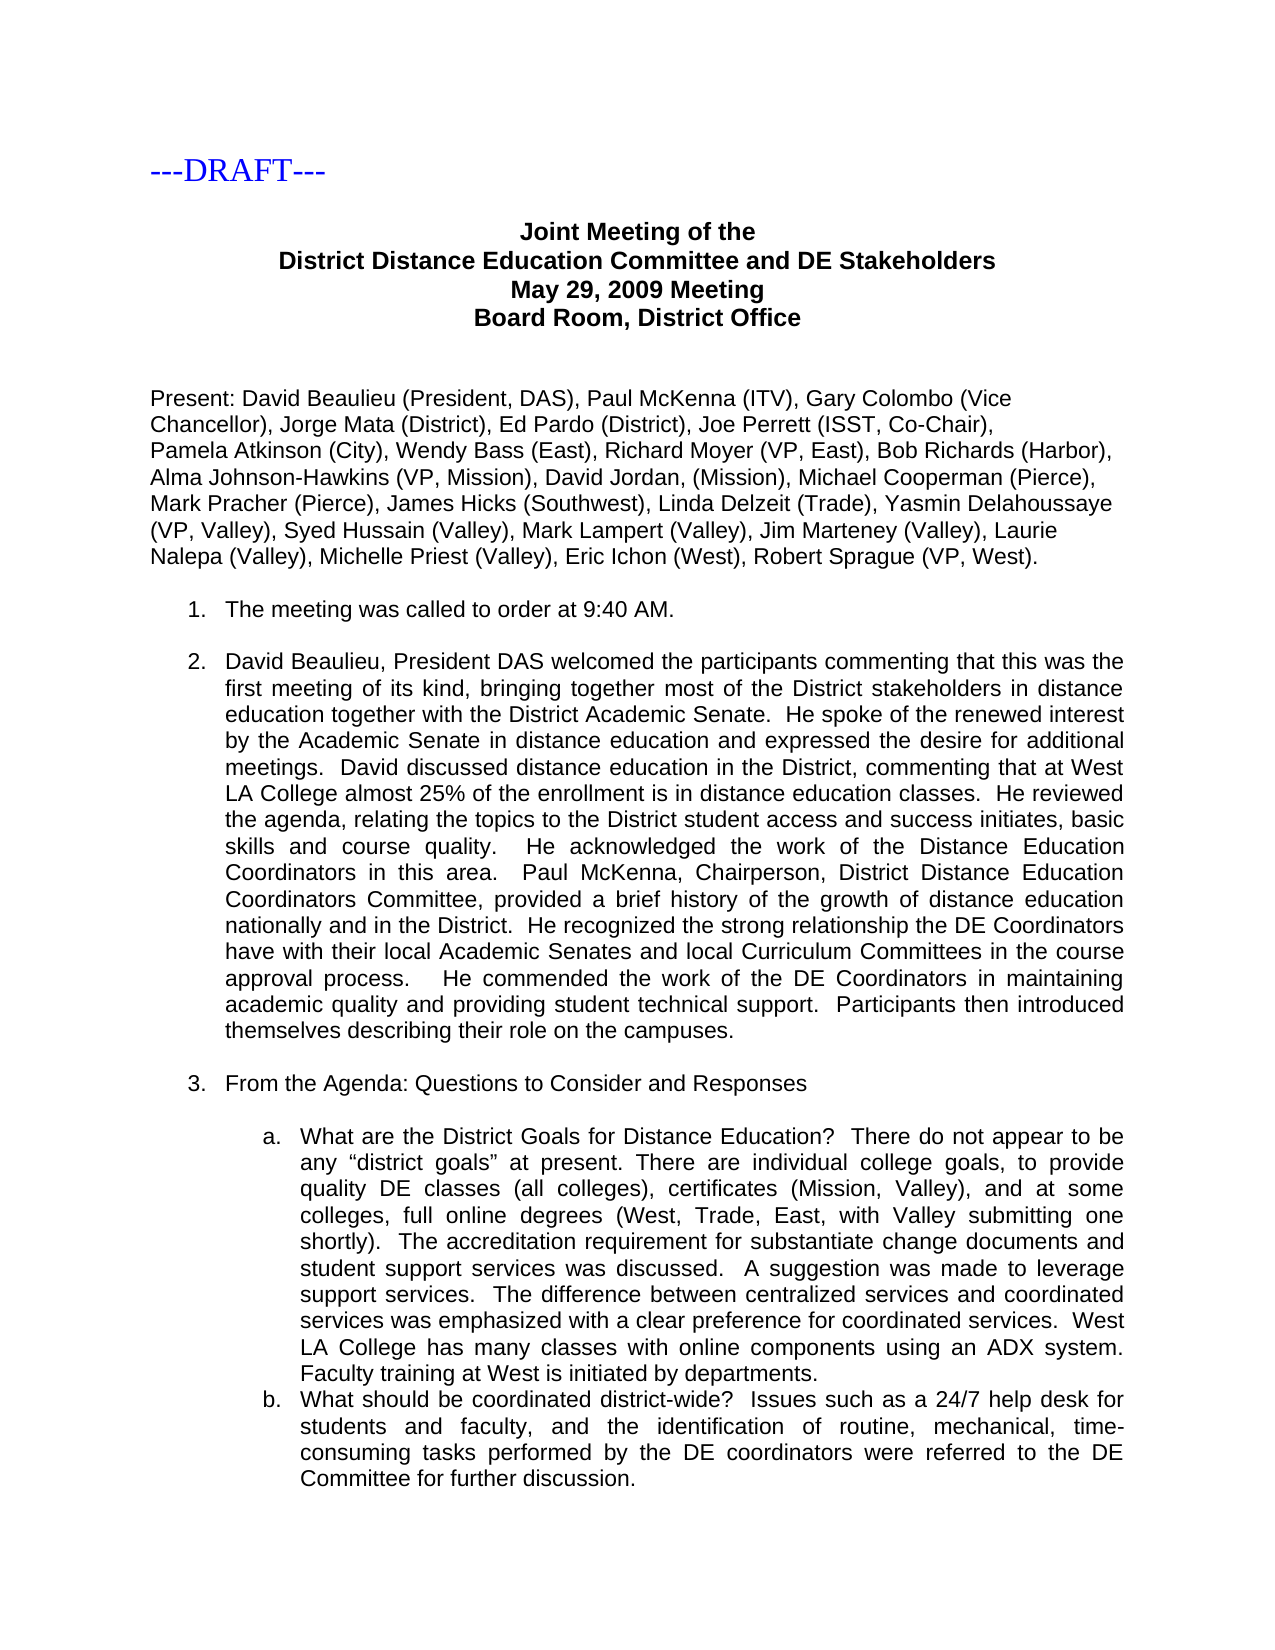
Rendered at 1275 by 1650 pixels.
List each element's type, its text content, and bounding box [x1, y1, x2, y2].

text Board Room, District Office [150, 303, 1125, 332]
text Pamela Atkinson (City), Wendy Bass (East), Richard Moyer (VP, East), Bob Richards (Harbor), [150, 437, 1125, 464]
text May 29, 2009 Meeting [150, 274, 1125, 303]
text Present: David Beaulieu (President, DAS), Paul McKenna (ITV), Gary Colombo (Vice Chancellor), Jorge Mata (District), Ed Pardo (District), Joe Perrett (ISST, Co-Chair), [150, 385, 1125, 437]
text ---DRAFT--- [150, 150, 1125, 188]
list The meeting was called to order at 9:40 AM. [187, 596, 1125, 622]
text Alma Johnson-Hawkins (VP, ), David Jordan, (), Michael Cooperman (Pierce), [150, 464, 1125, 490]
text District Distance Education Committee and DE Stakeholders [150, 246, 1125, 274]
list What should be coordinated district-wide? Issues such as a 24/7 help desk for students and faculty, and the identification of routine, mechanical, time- consuming tasks performed by the DE coordinators were referred to the DE Committee for further discussion. [262, 1386, 1125, 1492]
list From the Agenda: Questions to Consider and Responses [187, 1070, 1125, 1096]
list What are the District Goals for Distance Education? There do not appear to be any “district goals” at present. There are individual college goals, to provide quality DE classes (all colleges), certificates (, Valley), and at some colleges, full online degrees (West, Trade, East, with Valley submitting one shortly). The accreditation requirement for substantiate change documents and student support services was discussed. A suggestion was made to leverage support services. The difference between centralized services and coordinated services was emphasized with a clear preference for coordinated services. West LA College has many classes with online components using an ADX system. Faculty training at West is initiated by departments. [262, 1123, 1125, 1386]
text Joint Meeting of the [150, 217, 1125, 246]
list David Beaulieu, President DAS welcomed the participants commenting that this was the first meeting of its kind, bringing together most of the District stakeholders in distance education together with the District Academic Senate. He spoke of the renewed interest by the Academic Senate in distance education and expressed the desire for additional meetings. David discussed distance education in the District, commenting that at West LA College almost 25% of the enrollment is in distance education classes. He reviewed the agenda, relating the topics to the District student access and success initiates, basic skills and course quality. He acknowledged the work of the Distance Education Coordinators in this area. Paul McKenna, Chairperson, District Distance Education Coordinators Committee, provided a brief history of the growth of distance education nationally and in the District. He recognized the strong relationship the DE Coordinators have with their local Academic Senates and local Curriculum Committees in the course approval process. He commended the work of the DE Coordinators in maintaining academic quality and providing student technical support. Participants then introduced themselves describing their role on the campuses. [187, 648, 1125, 1044]
text Mark Pracher (Pierce), James Hicks (Southwest), Linda Delzeit (Trade), Yasmin Delahoussaye (VP, Valley), Syed Hussain (Valley), Mark Lampert (Valley), Jim Marteney (Valley), Laurie Nalepa (Valley), Michelle Priest (Valley), Eric Ichon (West), Robert Sprague (VP, West). [150, 490, 1125, 569]
